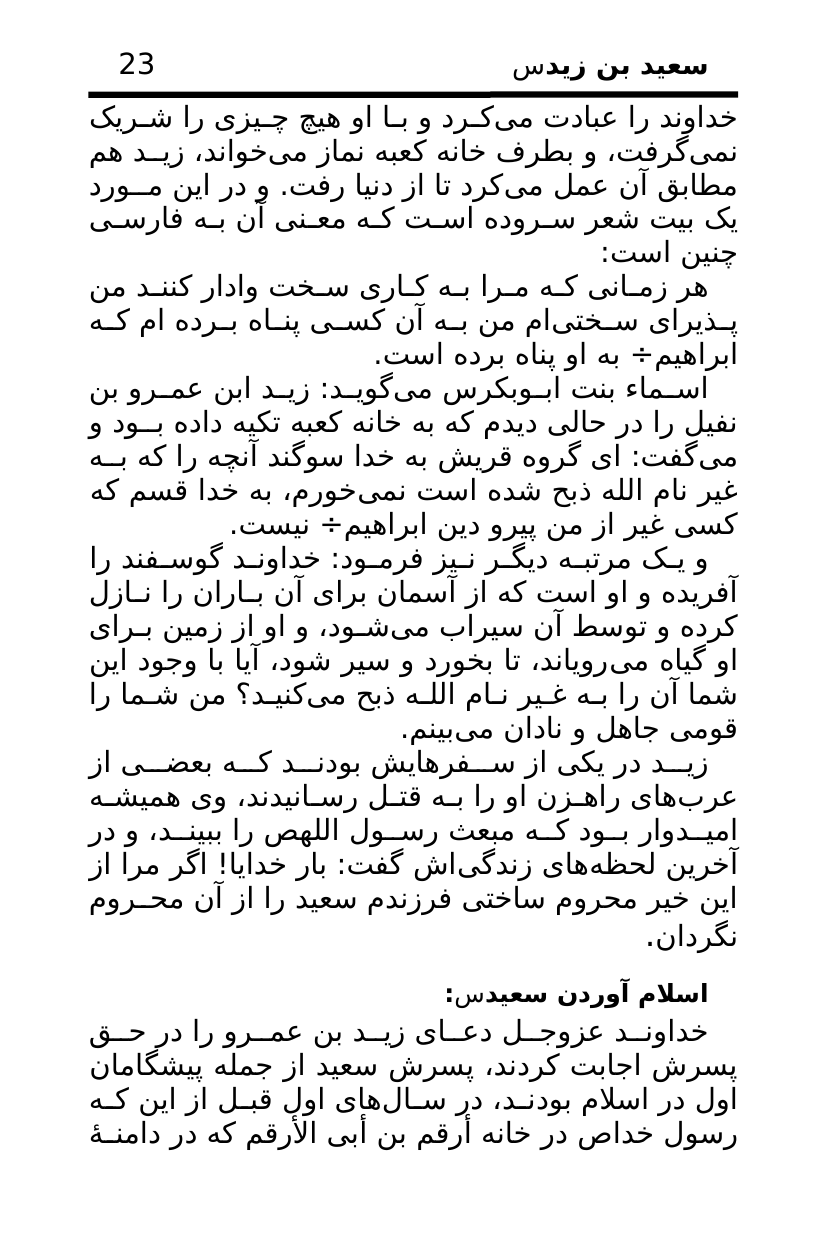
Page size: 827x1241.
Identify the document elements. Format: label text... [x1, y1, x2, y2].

text اسلام آوردن سعیدس: [89, 979, 708, 1008]
text و یک مرتبه دیگر نیز فرمود: خداوند گوسفند را آفریده و او است که از آسمان برای آن باران را نازل کرده و توسط آن سیراب می‌شود، و او از زمین برای او گیاه می‌رویاند، تا بخورد و سیر شود، آیا با وجود این شما آن را به غیر نام الله ذبح می‌کنید؟ من شما را قومی جاهل و نادان می‌بینم. [89, 541, 738, 745]
text هر زمانی که مرا به کاری سخت وادار کنند من پذیرای سختی‌ام من به آن کسی پناه برده ام که ابراهیم÷ به او پناه برده است. [89, 270, 738, 372]
text زید در یکی از سفرهایش بودند که بعضی از عرب‌های راهزن او را به قتل رسانیدند، وی همیشه‌ امیدوار‌ بود که مبعث رسول اللهص را ببیند، و در آخرین لحظه‌های زندگی‌اش گفت: بار خدایا! اگر مرا از این خیر محروم ساختی فرزندم سعید را از آن محروم نگردان. [89, 745, 738, 954]
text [89, 1014, 738, 1150]
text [89, 100, 738, 270]
text اسماء بنت ابوبکرس می‌گوید: زید ابن عمرو بن نفیل را در حالی دیدم که به خانه کعبه تکیه داده بود و می‌گفت: ای گروه قریش به خدا سوگند آنچه را که به غیر نام الله ذبح شده است نمی‌خورم، به خدا قسم که کسی غیر از من پیرو دین ابراهیم÷ نیست. [89, 372, 738, 541]
